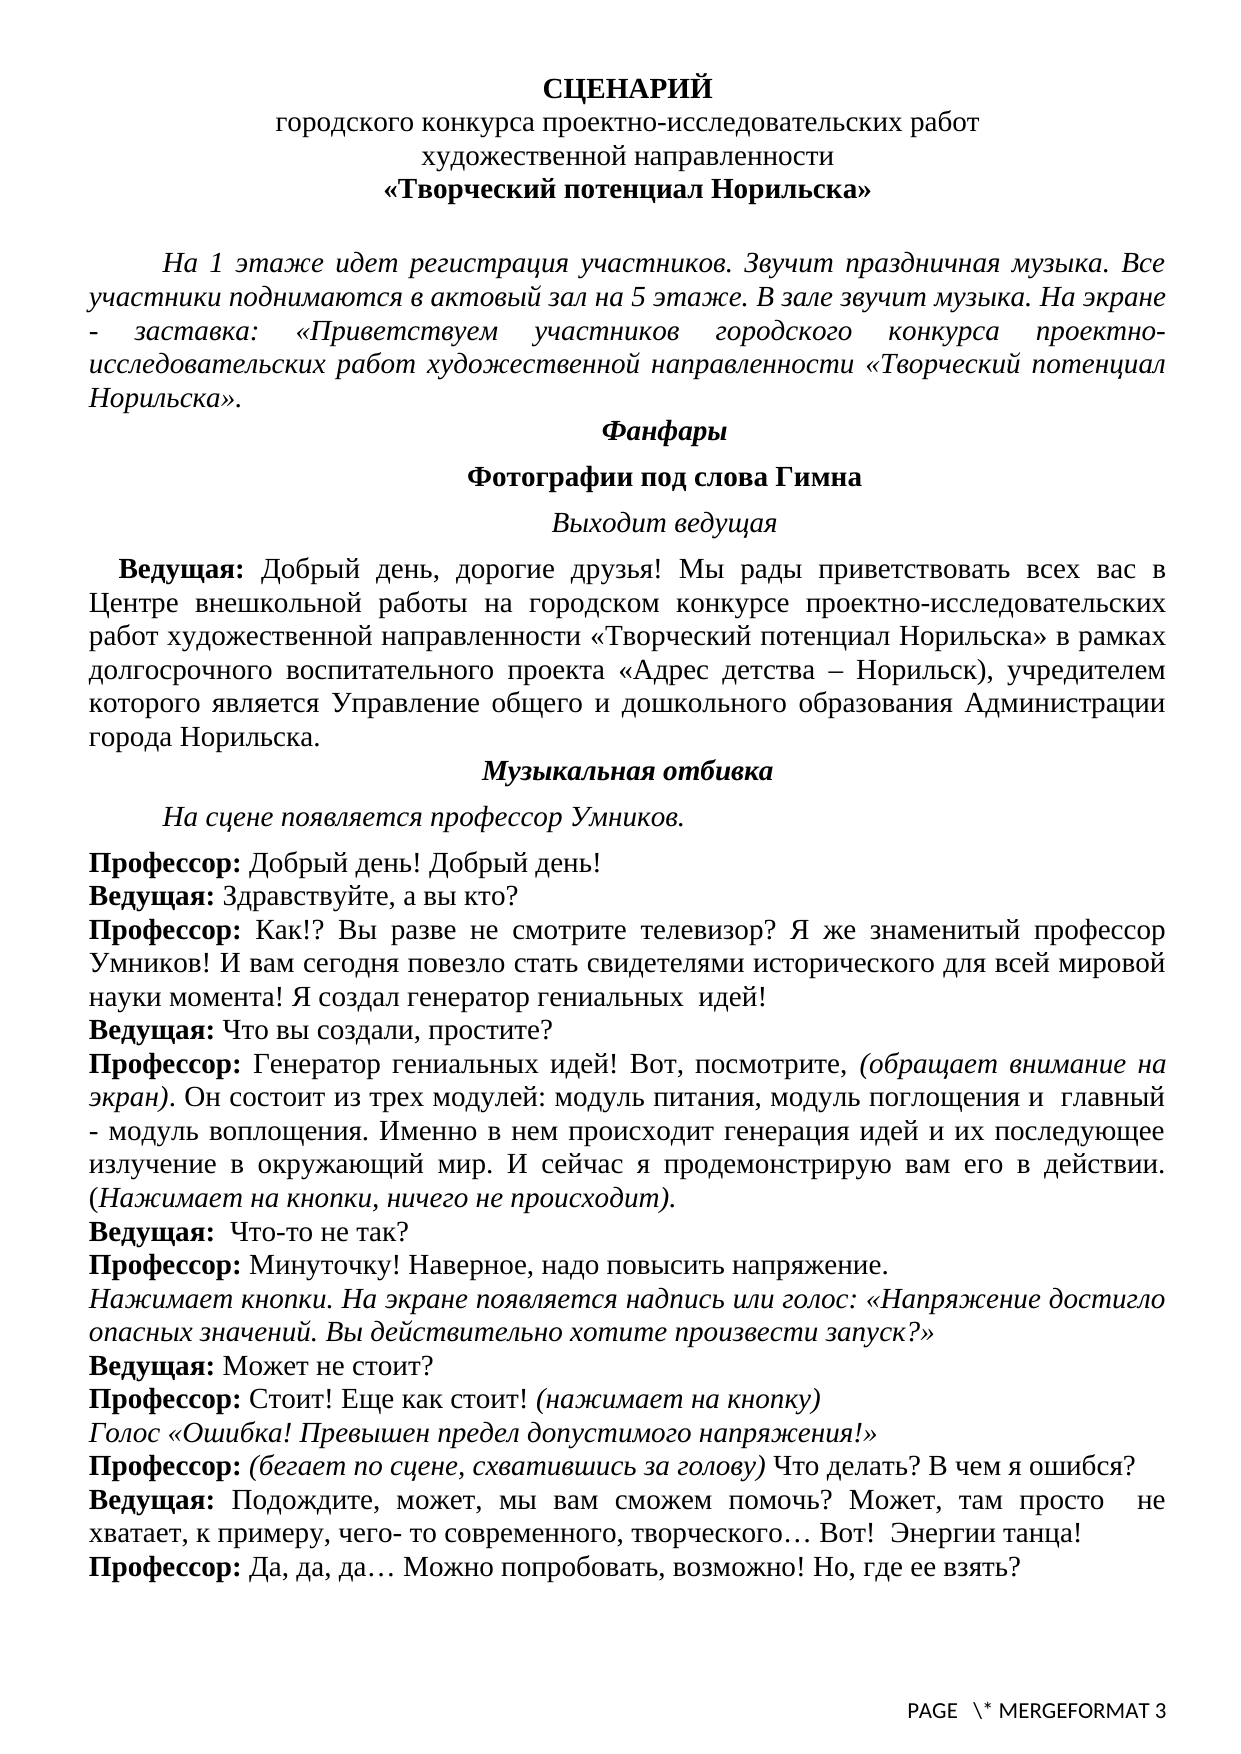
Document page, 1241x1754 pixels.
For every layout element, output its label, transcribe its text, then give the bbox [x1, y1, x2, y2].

text Профессор: (бегает по сцене, схватившись за голову) Что делать? В чем я ошибся? [89, 1448, 1167, 1482]
text На сцене появляется профессор Умников. [89, 799, 1167, 832]
text На 1 этаже идет регистрация участников. Звучит праздничная музыка. Все участники поднимаются в актовый зал на 5 этаже. В зале звучит музыка. На экране - заставка: «Приветствуем участников городского конкурса проектно-исследовательских работ художественной направленности «Творческий потенциал Норильска». [89, 246, 1167, 413]
text Профессор: Как!? Вы разве не смотрите телевизор? Я же знаменитый профессор Умников! И вам сегодня повезло стать свидетелями исторического для всей мировой науки момента! Я создал генератор гениальных идей! [89, 912, 1167, 1012]
text художественной направленности [89, 138, 1167, 171]
text «Творческий потенциал Норильска» [89, 171, 1167, 205]
text Нажимает кнопки. На экране появляется надпись или голос: «Напряжение достигло опасных значений. Вы действительно хотите произвести запуск?» [89, 1281, 1167, 1348]
text городского конкурса проектно-исследовательских работ [89, 104, 1167, 138]
text Профессор: Добрый день! Добрый день! [89, 845, 1167, 878]
text Профессор: Генератор гениальных идей! Вот, посмотрите, (обращает внимание на экран). Он состоит из трех модулей: модуль питания, модуль поглощения и главный - модуль воплощения. Именно в нем происходит генерация идей и их последующее излучение в окружающий мир. И сейчас я продемонстрирую вам его в действии. (Нажимает на кнопки, ничего не происходит). [89, 1046, 1167, 1214]
text СЦЕНАРИЙ [89, 71, 1167, 104]
text Ведущая: Может не стоит? [89, 1348, 1167, 1381]
text Ведущая: Подождите, может, мы вам сможем помочь? Может, там просто не хватает, к примеру, чего- то современного, творческого… Вот! Энергии танца! [89, 1482, 1167, 1549]
text Профессор: Да, да, да… Можно попробовать, возможно! Но, где ее взять? [89, 1549, 1167, 1583]
text Фанфары [89, 413, 1167, 447]
text Ведущая: Что-то не так? [89, 1214, 1167, 1247]
text Профессор: Минуточку! Наверное, надо повысить напряжение. [89, 1247, 1167, 1281]
text Фотографии под слова Гимна [89, 459, 1167, 493]
text Музыкальная отбивка [89, 753, 1167, 786]
text Выходит ведущая [89, 505, 1167, 539]
text Профессор: Стоит! Еще как стоит! (нажимает на кнопку) [89, 1381, 1167, 1415]
text Ведущая: Что вы создали, простите? [89, 1012, 1167, 1046]
text Ведущая: Добрый день, дорогие друзья! Мы рады приветствовать всех вас в Центре внешкольной работы на городском конкурсе проектно-исследовательских работ художественной направленности «Творческий потенциал Норильска» в рамках долгосрочного воспитательного проекта «Адрес детства – Норильск), учредителем которого является Управление общего и дошкольного образования Администрации города Норильска. [89, 551, 1167, 753]
text Голос «Ошибка! Превышен предел допустимого напряжения!» [89, 1415, 1167, 1448]
text Ведущая: Здравствуйте, а вы кто? [89, 878, 1167, 912]
